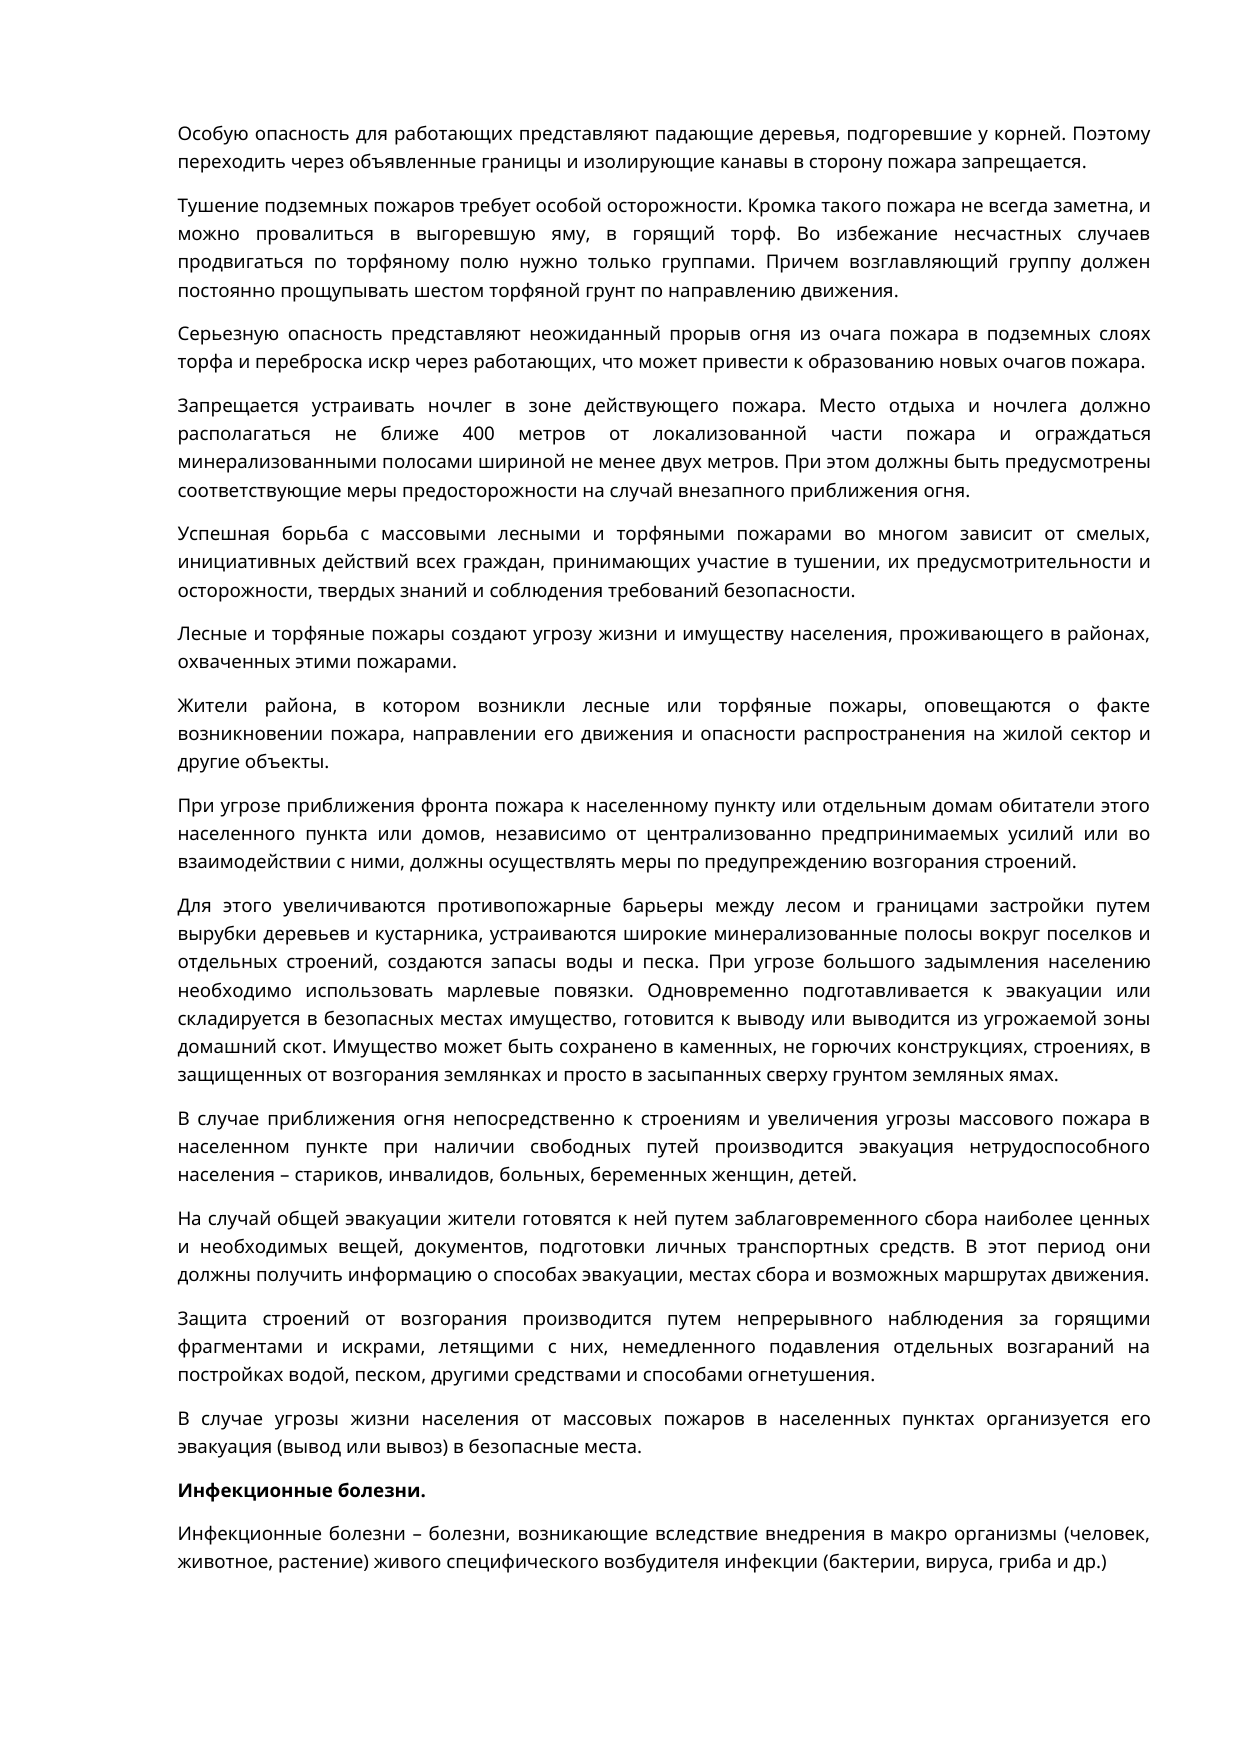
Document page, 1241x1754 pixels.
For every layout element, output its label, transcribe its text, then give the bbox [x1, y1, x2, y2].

text Защита строений от возгорания производится путем непрерывного наблюдения за горящими фрагментами и искрами, летящими с них, немедленного подавления отдельных возгараний на постройках водой, песком, другими средствами и способами огнетушения. [177, 1302, 1152, 1387]
text На случай общей эвакуации жители готовятся к ней путем заблаговременного сбора наиболее ценных и необходимых вещей, документов, подготовки личных транспортных средств. В этот период они должны получить информацию о способах эвакуации, местах сбора и возможных маршрутах движения. [177, 1202, 1152, 1287]
text В случае приближения огня непосредственно к строениям и увеличения угрозы массового пожара в населенном пункте при наличии свободных путей производится эвакуация нетрудоспособного населения – стариков, инвалидов, больных, беременных женщин, детей. [177, 1102, 1152, 1187]
text Серьезную опасность представляют неожиданный прорыв огня из очага пожара в подземных слоях торфа и переброска искр через работающих, что может привести к образованию новых очагов пожара. [177, 318, 1152, 374]
text Жители района, в котором возникли лесные или торфяные пожары, оповещаются о факте возникновении пожара, направлении его движения и опасности распространения на жилой сектор и другие объекты. [177, 690, 1152, 774]
text Лесные и торфяные пожары создают угрозу жизни и имуществу населения, проживающего в районах, охваченных этими пожарами. [177, 618, 1152, 674]
text Тушение подземных пожаров требует особой осторожности. Кромка такого пожара не всегда заметна, и можно провалиться в выгоревшую яму, в горящий торф. Во избежание несчастных случаев продвигаться по торфяному полю нужно только группами. Причем возглавляющий группу должен постоянно прощупывать шестом торфяной грунт по направлению движения. [177, 190, 1152, 302]
text Для этого увеличиваются противопожарные барьеры между лесом и границами застройки путем вырубки деревьев и кустарника, устраиваются широкие минерализованные полосы вокруг поселков и отдельных строений, создаются запасы воды и песка. При угрозе большого задымления населению необходимо использовать марлевые повязки. Одновременно подготавливается к эвакуации или складируется в безопасных местах имущество, готовится к выводу или выводится из угрожаемой зоны домашний скот. Имущество может быть сохранено в каменных, не горючих конструкциях, строениях, в защищенных от возгорания землянках и просто в засыпанных сверху грунтом земляных ямах. [177, 890, 1152, 1087]
text При угрозе приближения фронта пожара к населенному пункту или отдельным домам обитатели этого населенного пункта или домов, независимо от централизованно предпринимаемых усилий или во взаимодействии с ними, должны осуществлять меры по предупреждению возгорания строений. [177, 790, 1152, 874]
text Инфекционные болезни – болезни, возникающие вследствие внедрения в макро организмы (человек, животное, растение) живого специфического возбудителя инфекции (бактерии, вируса, гриба и др.) [177, 1518, 1152, 1574]
text В случае угрозы жизни населения от массовых пожаров в населенных пунктах организуется его эвакуация (вывод или вывоз) в безопасные места. [177, 1402, 1152, 1459]
text Успешная борьба с массовыми лесными и торфяными пожарами во многом зависит от смелых, инициативных действий всех граждан, принимающих участие в тушении, их предусмотрительности и осторожности, твердых знаний и соблюдения требований безопасности. [177, 518, 1152, 602]
text Особую опасность для работающих представляют падающие деревья, подгоревшие у корней. Поэтому переходить через объявленные границы и изолирующие канавы в сторону пожара запрещается. [177, 118, 1152, 174]
text Инфекционные болезни. [177, 1474, 1152, 1502]
text Запрещается устраивать ночлег в зоне действующего пожара. Место отдыха и ночлега должно располагаться не ближе 400 метров от локализованной части пожара и ограждаться минерализованными полосами шириной не менее двух метров. При этом должны быть предусмотрены соответствующие меры предосторожности на случай внезапного приближения огня. [177, 390, 1152, 502]
